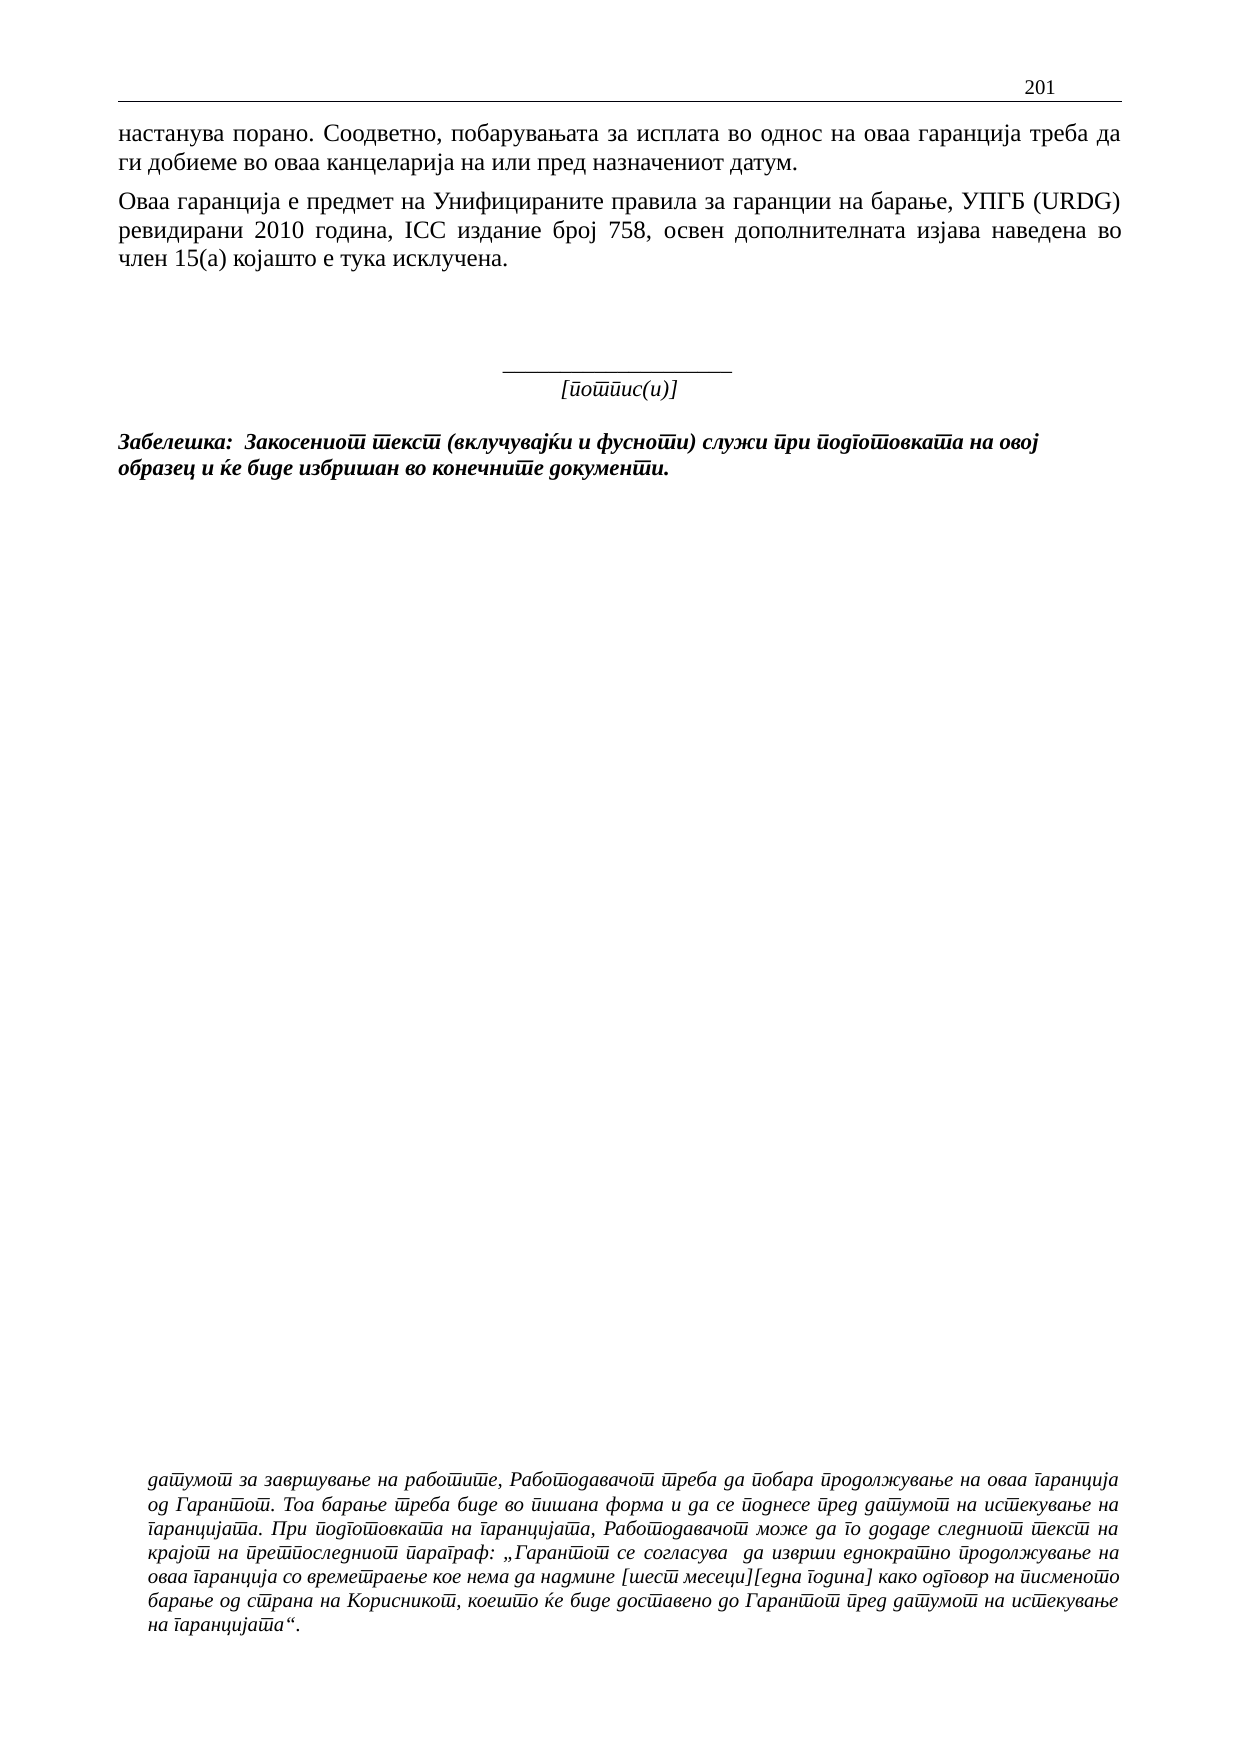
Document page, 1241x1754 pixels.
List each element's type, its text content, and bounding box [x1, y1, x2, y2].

text ____________________ [потпис(и)] [118, 349, 1122, 401]
text Забелешка: Закосениот текст (вклучувајќи и фусноти) служи при подготовката на овој образец и ќе биде избришан во конечните документи. [118, 401, 1122, 481]
text Оваа гаранција е предмет на Унифицираните правила за гаранции на барање, УПГБ (URDG) ревидирани 2010 година, ICC издание број 758, освен дополнителната изјава наведена во член 15(а) којашто е тука исклучена. [118, 186, 1122, 272]
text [118, 118, 1122, 176]
